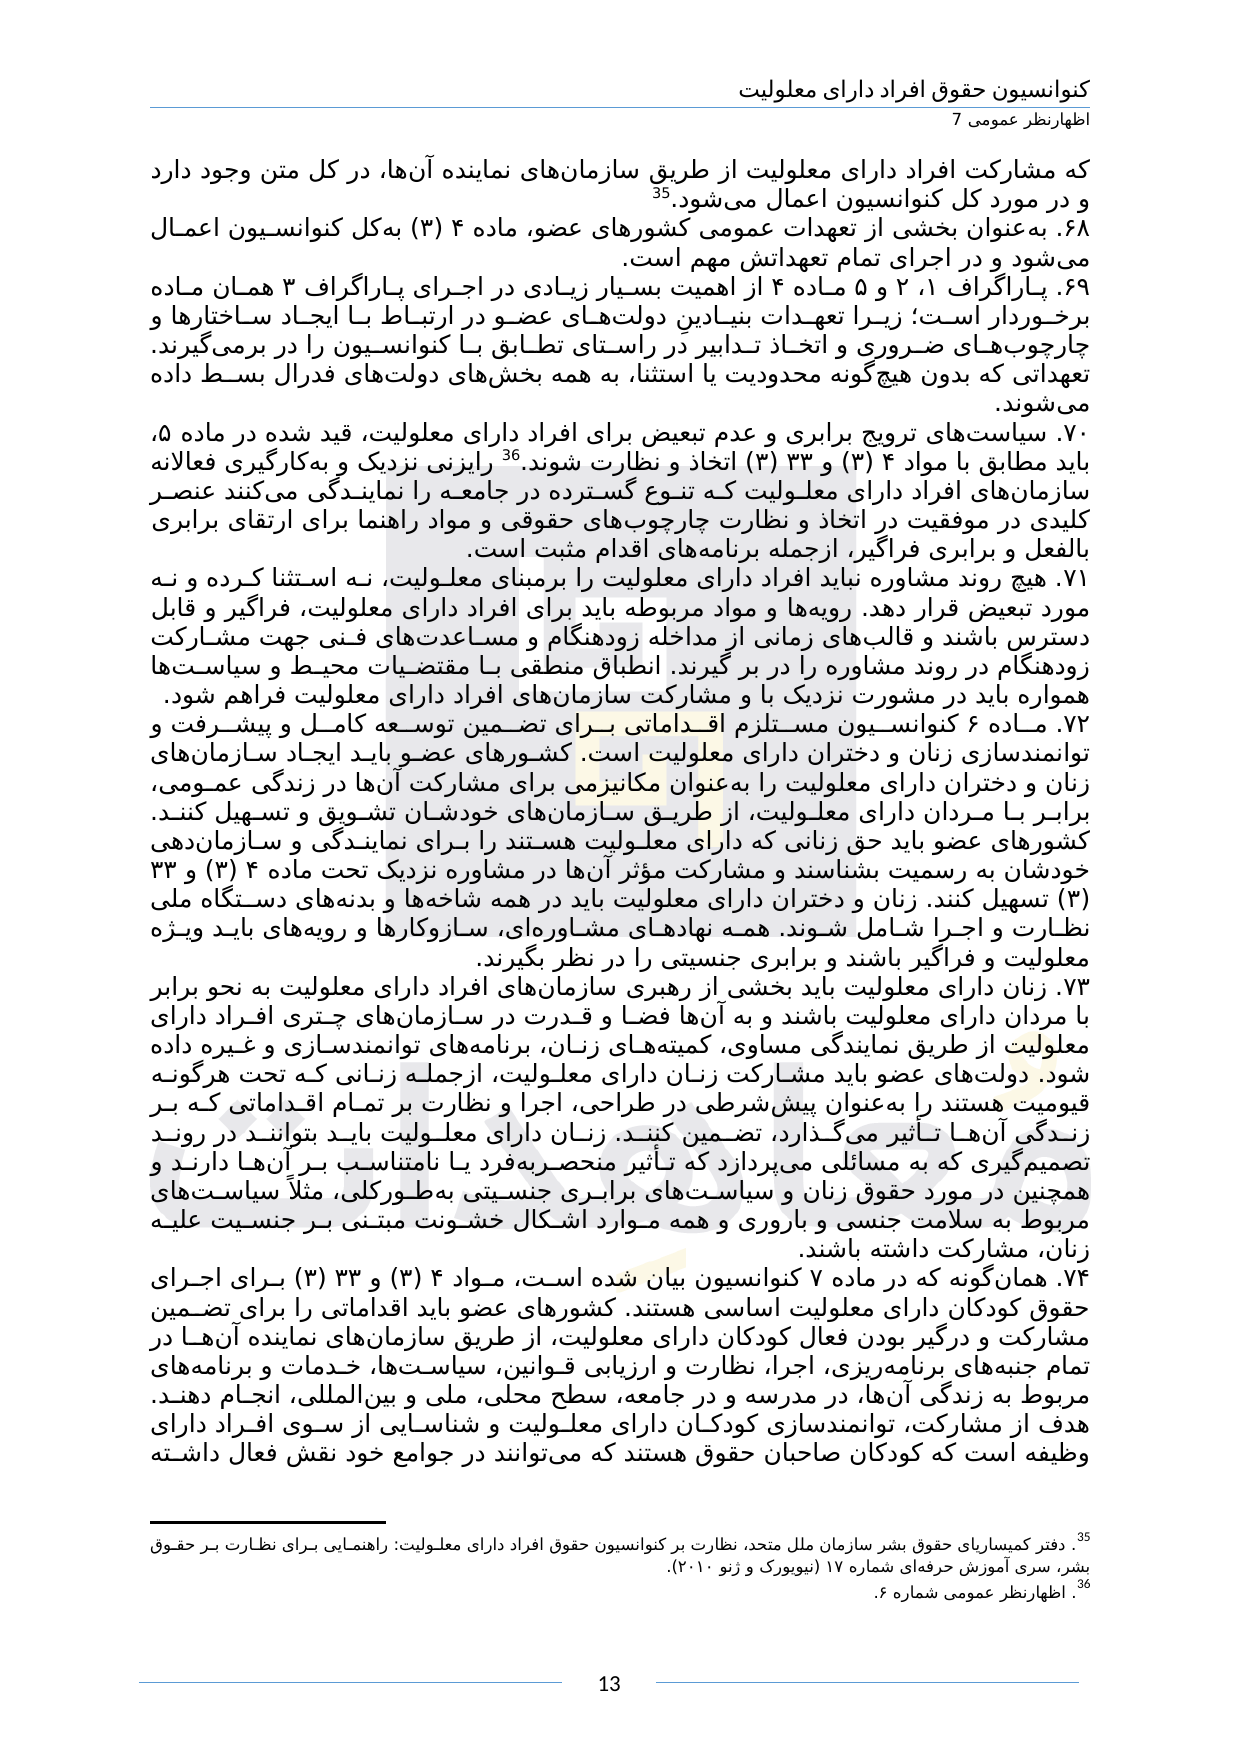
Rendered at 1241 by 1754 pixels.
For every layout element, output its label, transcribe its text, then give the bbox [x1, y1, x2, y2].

text ۷۰. سیاست‌های ترویج برابری و عدم تبعیض برای افراد دارای معلولیت، قید شده در ماده ۵، باید مطابق با مواد ۴ (۳) و ۳۳ (۳) اتخاذ و نظارت شوند. رایزنی نزدیک و به‌کارگیری فعالانه سازمان‌های افراد دارای معلولیت که تنوع گسترده در جامعه را نمایندگی می‌کنند عنصر کلیدی در موفقیت در اتخاذ و نظارت چارچوب‌های حقوقی و مواد راهنما برای ارتقای برابری بالفعل و برابری فراگیر، ازجمله برنامه‌های اقدام مثبت است. [150, 418, 1090, 563]
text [150, 1263, 1090, 1468]
text ۷۱. هیچ روند مشاوره نباید افراد دارای معلولیت را برمبنای معلولیت، نه استثنا کرده و نه مورد تبعیض قرار دهد. رویه‌ها و مواد مربوطه باید برای افراد دارای معلولیت، فراگیر و قابل دسترس باشند و قالب‌های زمانی از مداخله زودهنگام و مساعدت‌های فنی جهت مشارکت زودهنگام در روند مشاوره را در بر گیرند. انطباق منطقی با مقتضیات محیط و سیاست‌ها همواره باید در مشورت نزدیک با و مشارکت سازمان‌های افراد دارای معلولیت فراهم شود. [150, 563, 1090, 709]
text ۷۲. ماده ۶ کنوانسیون مستلزم اقداماتی برای تضمین توسعه کامل و پیشرفت و توانمندسازی زنان و دختران دارای معلولیت است. کشورهای عضو باید ایجاد سازمان‌های زنان و دختران دارای معلولیت را به‌عنوان مکانیزمی برای مشارکت آن‌ها در زندگی عمومی، برابر با مردان دارای معلولیت، از طریق سازمان‌های خودشان تشویق و تسهیل کنند. کشورهای عضو باید حق زنانی که دارای معلولیت هستند را برای نمایندگی و سازمان‌دهی خودشان به رسمیت بشناسند و مشارکت مؤثر آن‌ها در مشاوره نزدیک تحت ماده ۴ (۳) و ۳۳ (۳) تسهیل کنند. زنان و دختران دارای معلولیت باید در همه شاخه‌ها و بدنه‌های دستگاه ملی نظارت و اجرا شامل شوند. همه نهادهای مشاوره‌ای، سازوکارها و رویه‌های باید ویژه معلولیت و فراگیر باشند و برابری جنسیتی را در نظر بگیرند. [150, 709, 1090, 972]
text ۷۳. زنان دارای معلولیت باید بخشی از رهبری سازمان‌های افراد دارای معلولیت به نحو برابر با مردان دارای معلولیت باشند و به آن‌ها فضا و قدرت در سازمان‌های چتری افراد دارای معلولیت از طریق نمایندگی مساوی، کمیته‌های زنان، برنامه‌های توانمندسازی و غیره داده شود. دولت‌های عضو باید مشارکت زنان دارای معلولیت، ازجمله زنانی که تحت هرگونه قیومیت هستند را به‌عنوان پیش‌شرطی در طراحی، اجرا و نظارت بر تمام اقداماتی که بر زندگی آن‌ها تأثیر می‌گذارد، تضمین کنند. زنان دارای معلولیت باید بتوانند در روند تصمیم‌گیری که به مسائلی می‌پردازد که تأثیر منحصربه‌فرد یا نامتناسب بر آن‌ها دارند و همچنین در مورد حقوق زنان و سیاست‌های برابری جنسیتی به‌طورکلی، مثلاً سیاست‌های مربوط به سلامت جنسی و باروری و همه موارد اشکال خشونت مبتنی بر جنسیت علیه زنان، مشارکت داشته باشند. [150, 972, 1090, 1263]
text ۶۹. پاراگراف ۱، ۲ و ۵ ماده ۴ از اهمیت بسیار زیادی در اجرای پاراگراف ۳ همان ماده برخوردار است؛ زیرا تعهدات بنیادینِ دولت‌های عضو در ارتباط با ایجاد ساختارها و چارچوب‌های ضروری و اتخاذ تدابیر در راستای تطابق با کنوانسیون را در برمی‌گیرند. تعهداتی که بدون هیچ‌گونه محدودیت یا استثنا، به همه بخش‌های دولت‌های فدرال بسط داده می‌شوند. [150, 272, 1090, 418]
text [150, 155, 1090, 213]
text ۶۸. به‌عنوان بخشی از تعهدات عمومی کشورهای عضو، ماده ۴ (۳) به‌کل کنوانسیون اعمال می‌شود و در اجرای تمام تعهداتش مهم است. [150, 213, 1090, 272]
